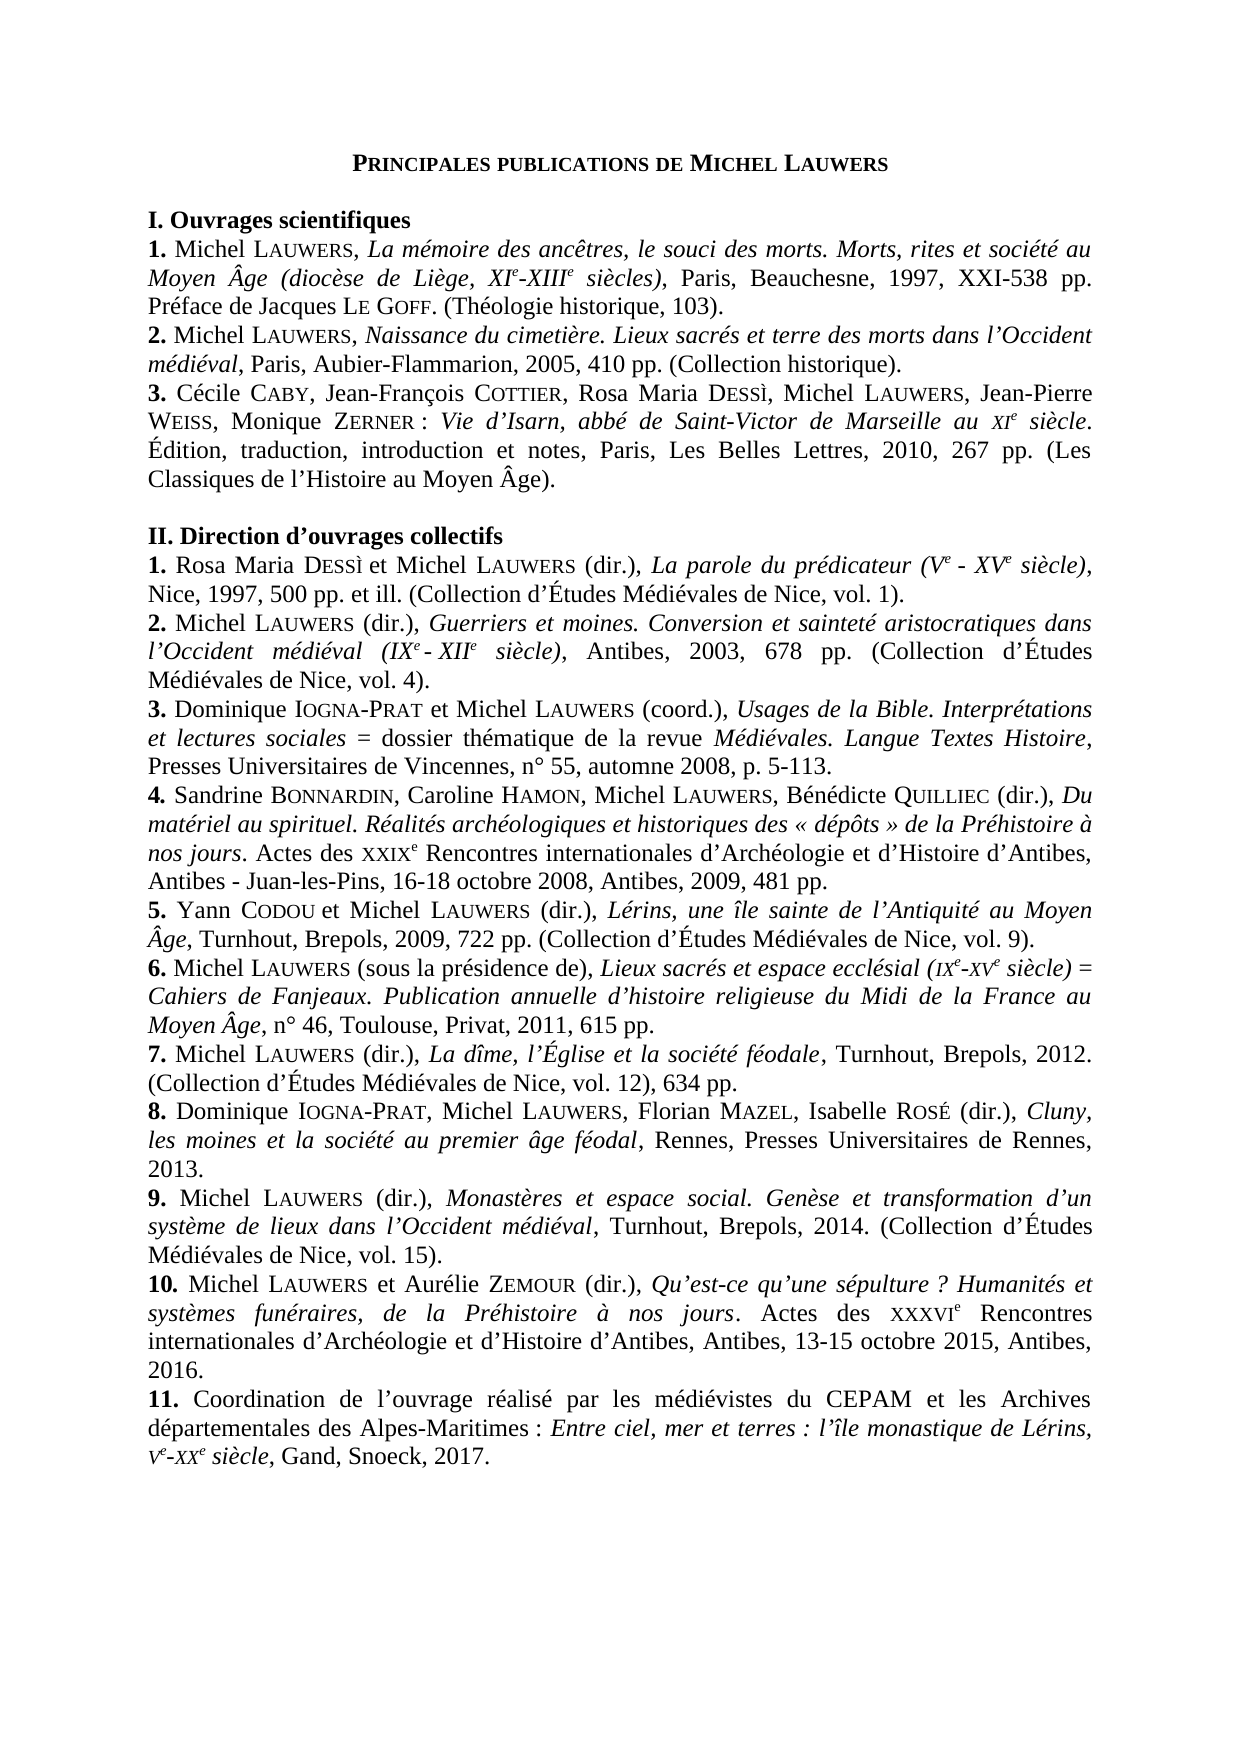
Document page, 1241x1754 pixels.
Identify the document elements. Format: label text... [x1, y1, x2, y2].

text 10. Michel Lauwers et Aurélie Zemour (dir.), Qu’est-ce qu’une sépulture ? Humanités et systèmes funéraires, de la Préhistoire à nos jours. Actes des xxxvie Rencontres internationales d’Archéologie et d’Histoire d’Antibes, Antibes, 13-15 octobre 2015, Antibes, 2016. [148, 1269, 1093, 1384]
text 5. Yann Codou et Michel Lauwers (dir.), Lérins, une île sainte de l’Antiquité au Moyen Âge, Turnhout, Brepols, 2009, 722 pp. (Collection d’études Médiévales de Nice, vol. 9). [148, 895, 1093, 953]
text Principales publications de Michel Lauwers [148, 148, 1093, 176]
text II. Direction d’ouvrages collectifs [148, 521, 1093, 550]
text 4. Sandrine Bonnardin, Caroline Hamon, Michel Lauwers, Bénédicte Quilliec (dir.), Du matériel au spirituel. Réalités archéologiques et historiques des « dépôts » de la Préhistoire à nos jours. Actes des xxixe Rencontres internationales d’Archéologie et d’Histoire d’Antibes, Antibes - Juan-les-Pins, 16-18 octobre 2008, Antibes, 2009, 481 pp. [148, 780, 1093, 895]
text 1. Michel Lauwers, La mémoire des ancêtres, le souci des morts. Morts, rites et société au Moyen âge (diocèse de Liège, XIe-XIIIe siècles), Paris, Beauchesne, 1997, XXI-538 pp. Préface de Jacques Le Goff. (Théologie historique, 103). [148, 234, 1093, 320]
text I. Ouvrages scientifiques [148, 205, 1093, 234]
text 6. Michel Lauwers (sous la présidence de), Lieux sacrés et espace ecclésial (ixe-xve siècle) = Cahiers de Fanjeaux. Publication annuelle d’histoire religieuse du Midi de la France au Moyen Âge, n° 46, Toulouse, Privat, 2011, 615 pp. [148, 953, 1093, 1039]
text 7. Michel Lauwers (dir.), La dîme, l’Église et la société féodale, Turnhout, Brepols, 2012. (Collection d’études médiévales de Nice, vol. 12), 634 pp. [148, 1039, 1093, 1096]
text 8. Dominique Iogna-Prat, Michel Lauwers, Florian Mazel, Isabelle Rosé (dir.), Cluny, les moines et la société au premier âge féodal, Rennes, Presses Universitaires de Rennes, 2013. [148, 1096, 1093, 1183]
text 3. Cécile Caby, Jean-François Cottier, Rosa Maria Dessì, Michel Lauwers, Jean-Pierre Weiss, Monique Zerner : Vie d’Isarn, abbé de Saint-Victor de Marseille au xie siècle. Édition, traduction, introduction et notes, Paris, Les Belles Lettres, 2010, 267 pp. (Les Classiques de l’Histoire au Moyen Âge). [148, 378, 1093, 493]
text 11. Coordination de l’ouvrage réalisé par les médiévistes du CEPAM et les Archives départementales des Alpes-Maritimes : Entre ciel, mer et terres : l’île monastique de Lérins, ve-xxe siècle, Gand, Snoeck, 2017. [148, 1384, 1093, 1470]
text Lauwers, Naissance du cimetière. Lieux sacrés et terre des morts dans l’Occident médiéval, Paris, Aubier-Flammarion, 2005, 410 pp. (Collection historique). [148, 320, 1093, 378]
text 1. Rosa Maria Dessì et Michel Lauwers (dir.), La parole du prédicateur (Ve - XVe siècle), Nice, 1997, 500 pp. et ill. (Collection d’Études Médiévales de Nice, vol. 1). [148, 550, 1093, 608]
text Lauwers (dir.), Guerriers et moines. Conversion et sainteté aristocratiques dans l’Occident médiéval (IXe - XIIe siècle), Antibes, 2003, 678 pp. (Collection d’études Médiévales de Nice, vol. 4). [148, 608, 1093, 694]
text 3. Dominique Iogna-Prat et Michel Lauwers (coord.), Usages de la Bible. Interprétations et lectures sociales = dossier thématique de la revue Médiévales. Langue Textes Histoire, Presses Universitaires de Vincennes, n° 55, automne 2008, p. 5-113. [148, 694, 1093, 780]
text 9. Michel Lauwers (dir.), Monastères et espace social. Genèse et transformation d’un système de lieux dans l’Occident médiéval, Turnhout, Brepols, 2014. (Collection d’études Médiévales de Nice, vol. 15). [148, 1183, 1093, 1269]
